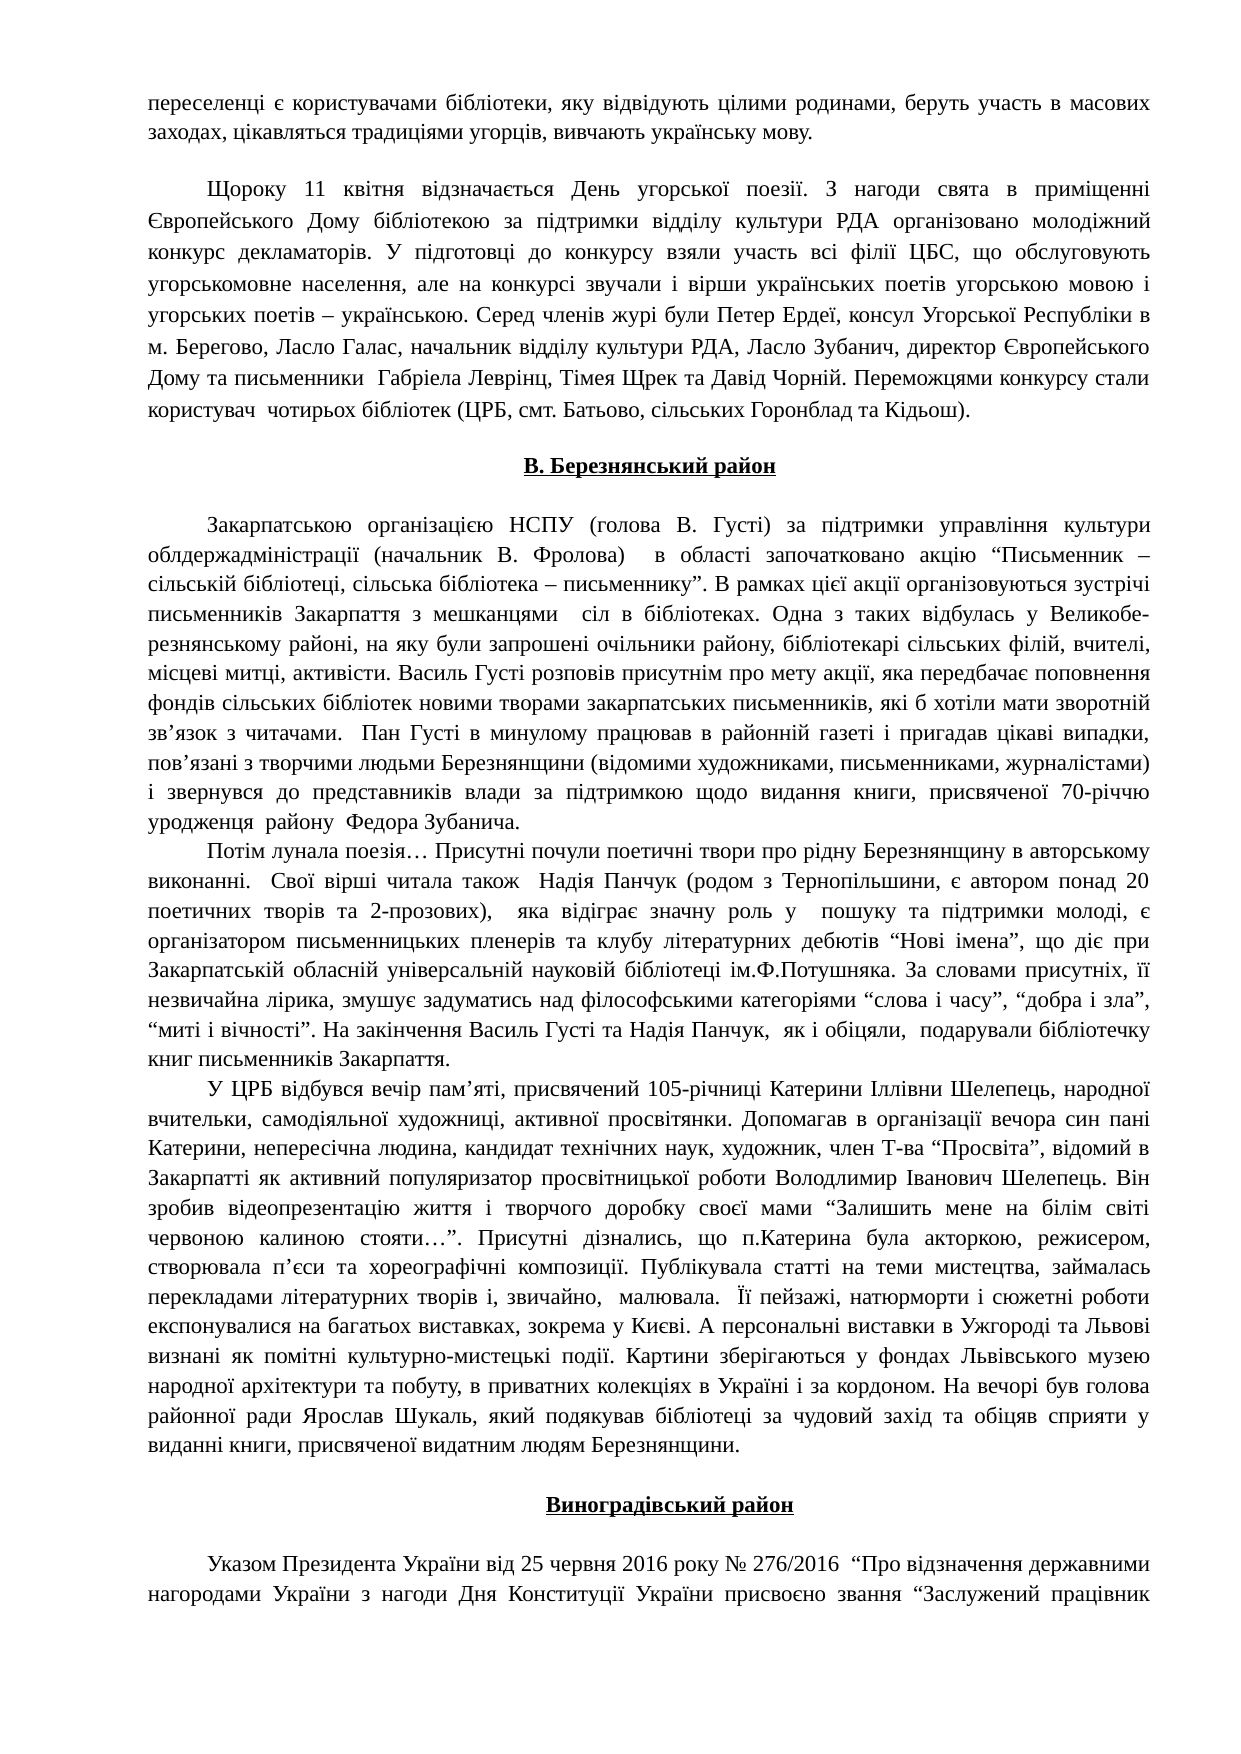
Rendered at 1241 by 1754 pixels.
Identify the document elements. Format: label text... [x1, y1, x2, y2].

text Виноградівський район [148, 1491, 1152, 1517]
text Щороку 11 квітня відзначається День угорської поезії. З нагоди свята в приміщенні Європейського Дому бібліотекою за підтримки відділу культури РДА організовано молодіжний конкурс декламаторів. У підготовці до конкурсу взяли участь всі філії ЦБС, що обслуговують угорськомовне населення, але на конкурсі звучали і вірши українських поетів угорською мовою і угорських поетів – українською. Серед членів журі були Петер Ердеї, консул Угорської Республіки в м. Берегово, Ласло Галас, начальник відділу культури РДА, Ласло Зубанич, директор Європейського Дому та письменники Габріела Леврінц, Тімея Щрек та Давід Чорній. Переможцями конкурсу стали користувач чотирьох бібліотек (ЦРБ, смт. Батьово, сільських Горонблад та Кідьош). [148, 175, 1152, 422]
text В. Березнянський район [148, 452, 1152, 478]
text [148, 88, 1152, 144]
text Закарпатською організацією НСПУ (голова В. Густі) за підтримки управління культури облдержадміністрації (начальник В. Фролова) в області започатковано акцію “Письменник – сільській бібліотеці, сільська бібліотека – письменнику”. В рамках цієї акції організовуються зустрічі письменників Закарпаття з мешканцями сіл в бібліотеках. Одна з таких відбулась у Великобе-резнянському районі, на яку були запрошені очільники району, бібліотекарі сільських філій, вчителі, місцеві митці, активісти. Василь Густі розповів присутнім про мету акції, яка передбачає поповнення фондів сільських бібліотек новими творами закарпатських письменників, які б хотіли мати зворотній зв’язок з читачами. Пан Густі в минулому працював в районній газеті і пригадав цікаві випадки, пов’язані з творчими людьми Березнянщини (відомими художниками, письменниками, журналістами) і звернувся до представників влади за підтримкою щодо видання книги, присвяченої 70-річчю уродженця району Федора Зубанича. [148, 511, 1152, 834]
text У ЦРБ відбувся вечір пам’яті, присвячений 105-річниці Катерини Іллівни Шелепець, народної вчительки, самодіяльної художниці, активної просвітянки. Допомагав в організації вечора син пані Катерини, непересічна людина, кандидат технічних наук, художник, член Т-ва “Просвіта”, відомий в Закарпатті як активний популяризатор просвітницької роботи Володлимир Іванович Шелепець. Він зробив відеопрезентацію життя і творчого доробку своєї мами “Залишить мене на білім світі червоною калиною стояти…”. Присутні дізнались, що п.Катерина була акторкою, режисером, створювала п’єси та хореографічні композиції. Публікувала статті на теми мистецтва, займалась перекладами літературних творів і, звичайно, малювала. Її пейзажі, натюрморти і сюжетні роботи експонувалися на багатьох виставках, зокрема у Києві. А персональні виставки в Ужгороді та Львові визнані як помітні культурно-мистецькі події. Картини зберігаються у фондах Львівського музею народної архітектури та побуту, в приватних колекціях в Україні і за кордоном. На вечорі був голова районної ради Ярослав Шукаль, який подякував бібліотеці за чудовий захід та обіцяв сприяти у виданні книги, присвяченої видатним людям Березнянщини. [148, 1075, 1152, 1458]
text Потім лунала поезія… Присутні почули поетичні твори про рідну Березнянщину в авторському виконанні. Свої вірші читала також Надія Панчук (родом з Тернопільшини, є автором понад 20 поетичних творів та 2-прозових), яка відіграє значну роль у пошуку та підтримки молоді, є організатором письменницьких пленерів та клубу літературних дебютів “Нові імена”, що діє при Закарпатській обласній універсальній науковій бібліотеці ім.Ф.Потушняка. За словами присутніх, її незвичайна лірика, змушує задуматись над філософськими категоріями “слова і часу”, “добра і зла”, “миті і вічності”. На закінчення Василь Густі та Надія Панчук, як і обіцяли, подарували бібліотечку книг письменників Закарпаття. [148, 838, 1152, 1072]
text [148, 1550, 1152, 1606]
